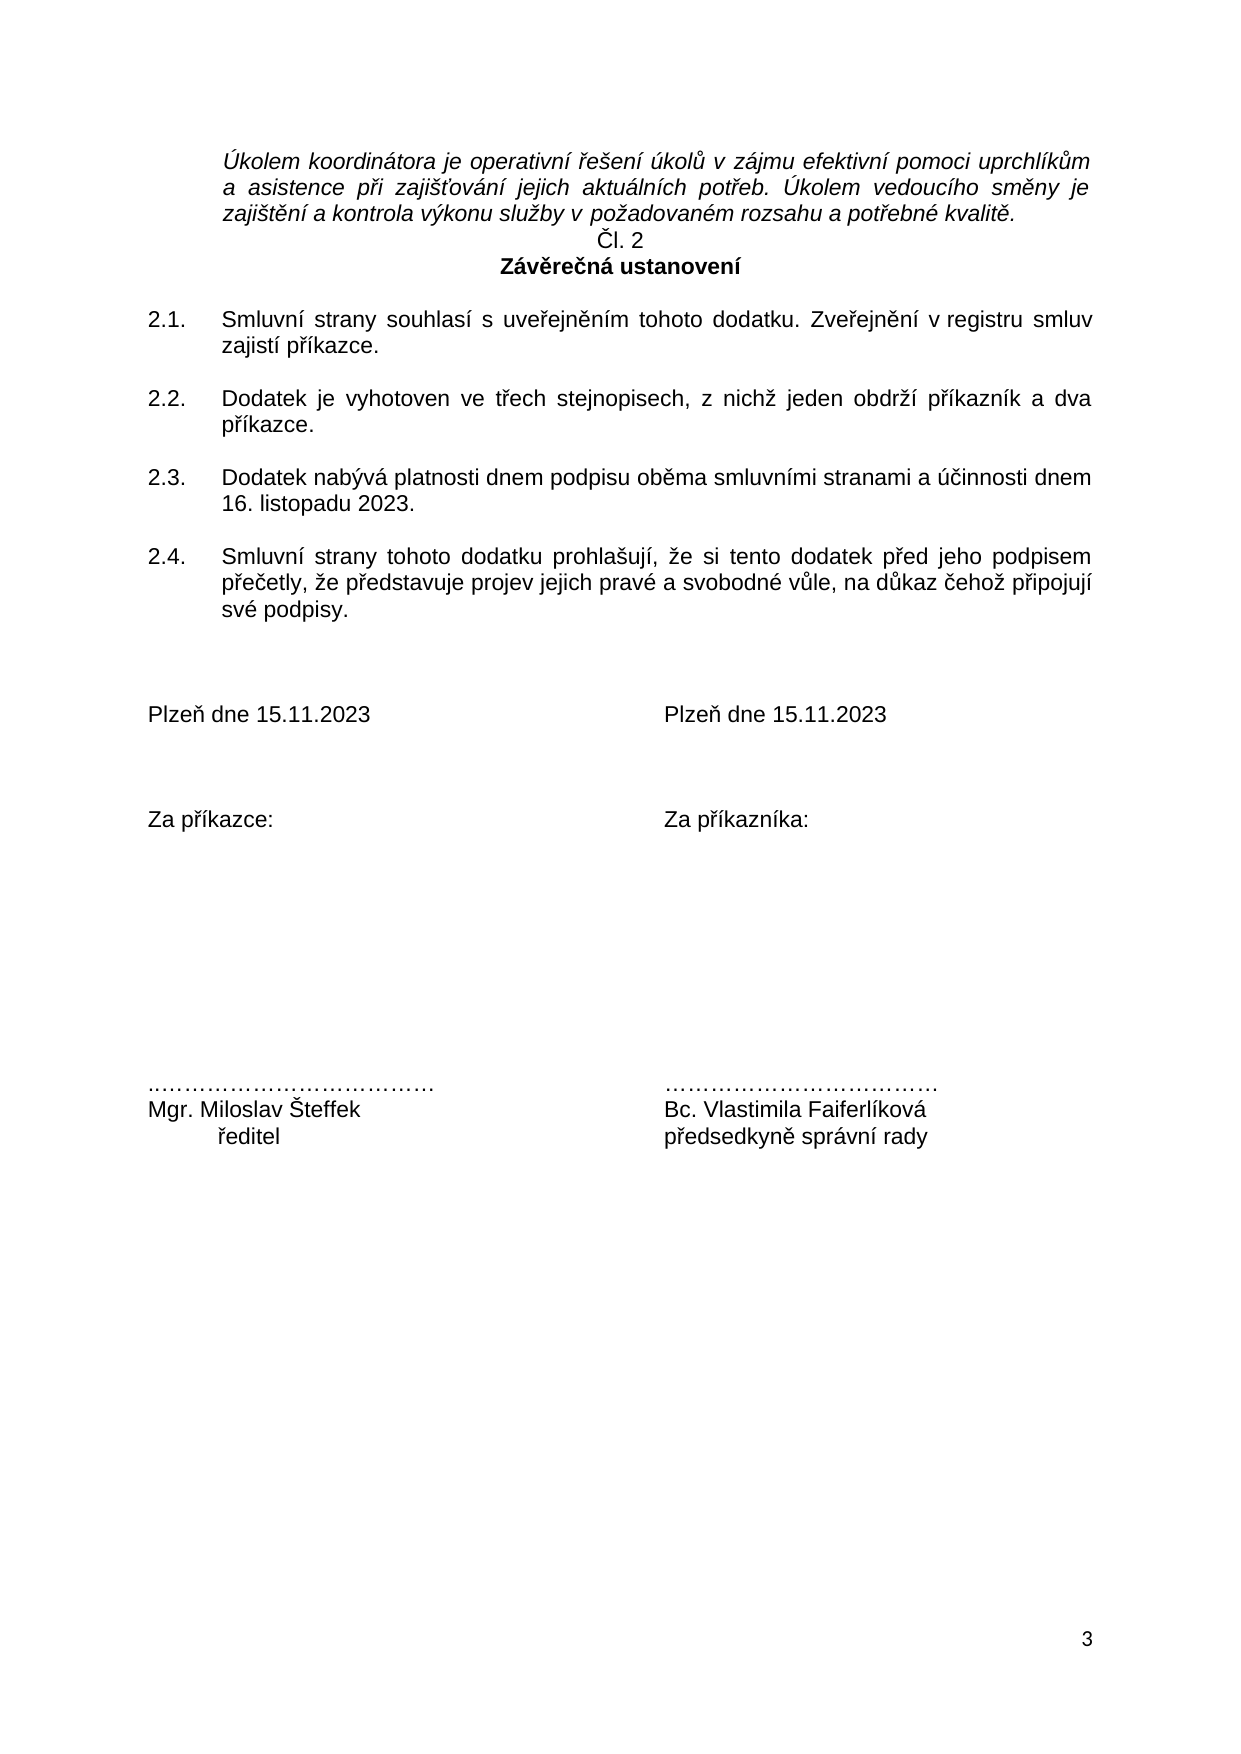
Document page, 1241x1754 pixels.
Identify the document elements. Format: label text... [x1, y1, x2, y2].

text Za příkazce: Za příkazníka: [148, 806, 1093, 833]
text 2.2. Dodatek je vyhotoven ve třech stejnopisech, z nichž jeden obdrží příkazník a dva příkazce. [148, 385, 1093, 437]
text 2.1. Smluvní strany souhlasí s uveřejněním tohoto dodatku. Zveřejnění v registru smluv zajistí příkazce. [148, 306, 1093, 358]
text Plzeň dne 15.11.2023 Plzeň dne 15.11.2023 [148, 701, 1093, 727]
text 2.4. Smluvní strany tohoto dodatku prohlašují, že si tento dodatek před jeho podpisem přečetly, že představuje projev jejich pravé a svobodné vůle, na důkaz čehož připojují své podpisy. [148, 543, 1093, 622]
text 2.3. Dodatek nabývá platnosti dnem podpisu oběma smluvními stranami a účinnosti dnem 16. listopadu 2023. [148, 464, 1093, 517]
text ředitel předsedkyně správní rady [148, 1123, 1093, 1149]
text Čl. 2 [148, 227, 1093, 253]
text Mgr. Miloslav Šteffek Bc. Vlastimila Faiferlíková [148, 1096, 1093, 1123]
text Závěrečná ustanovení [148, 253, 1093, 279]
text ..……………………………… ……………………………… [148, 1070, 1093, 1096]
list Úkolem koordinátora je operativní řešení úkolů v zájmu efektivní pomoci uprchlíkům a asistence při zajišťování jejich aktuálních potřeb. Úkolem vedoucího směny je zajištění a kontrola výkonu služby v požadovaném rozsahu a potřebné kvalitě. [223, 148, 1093, 227]
